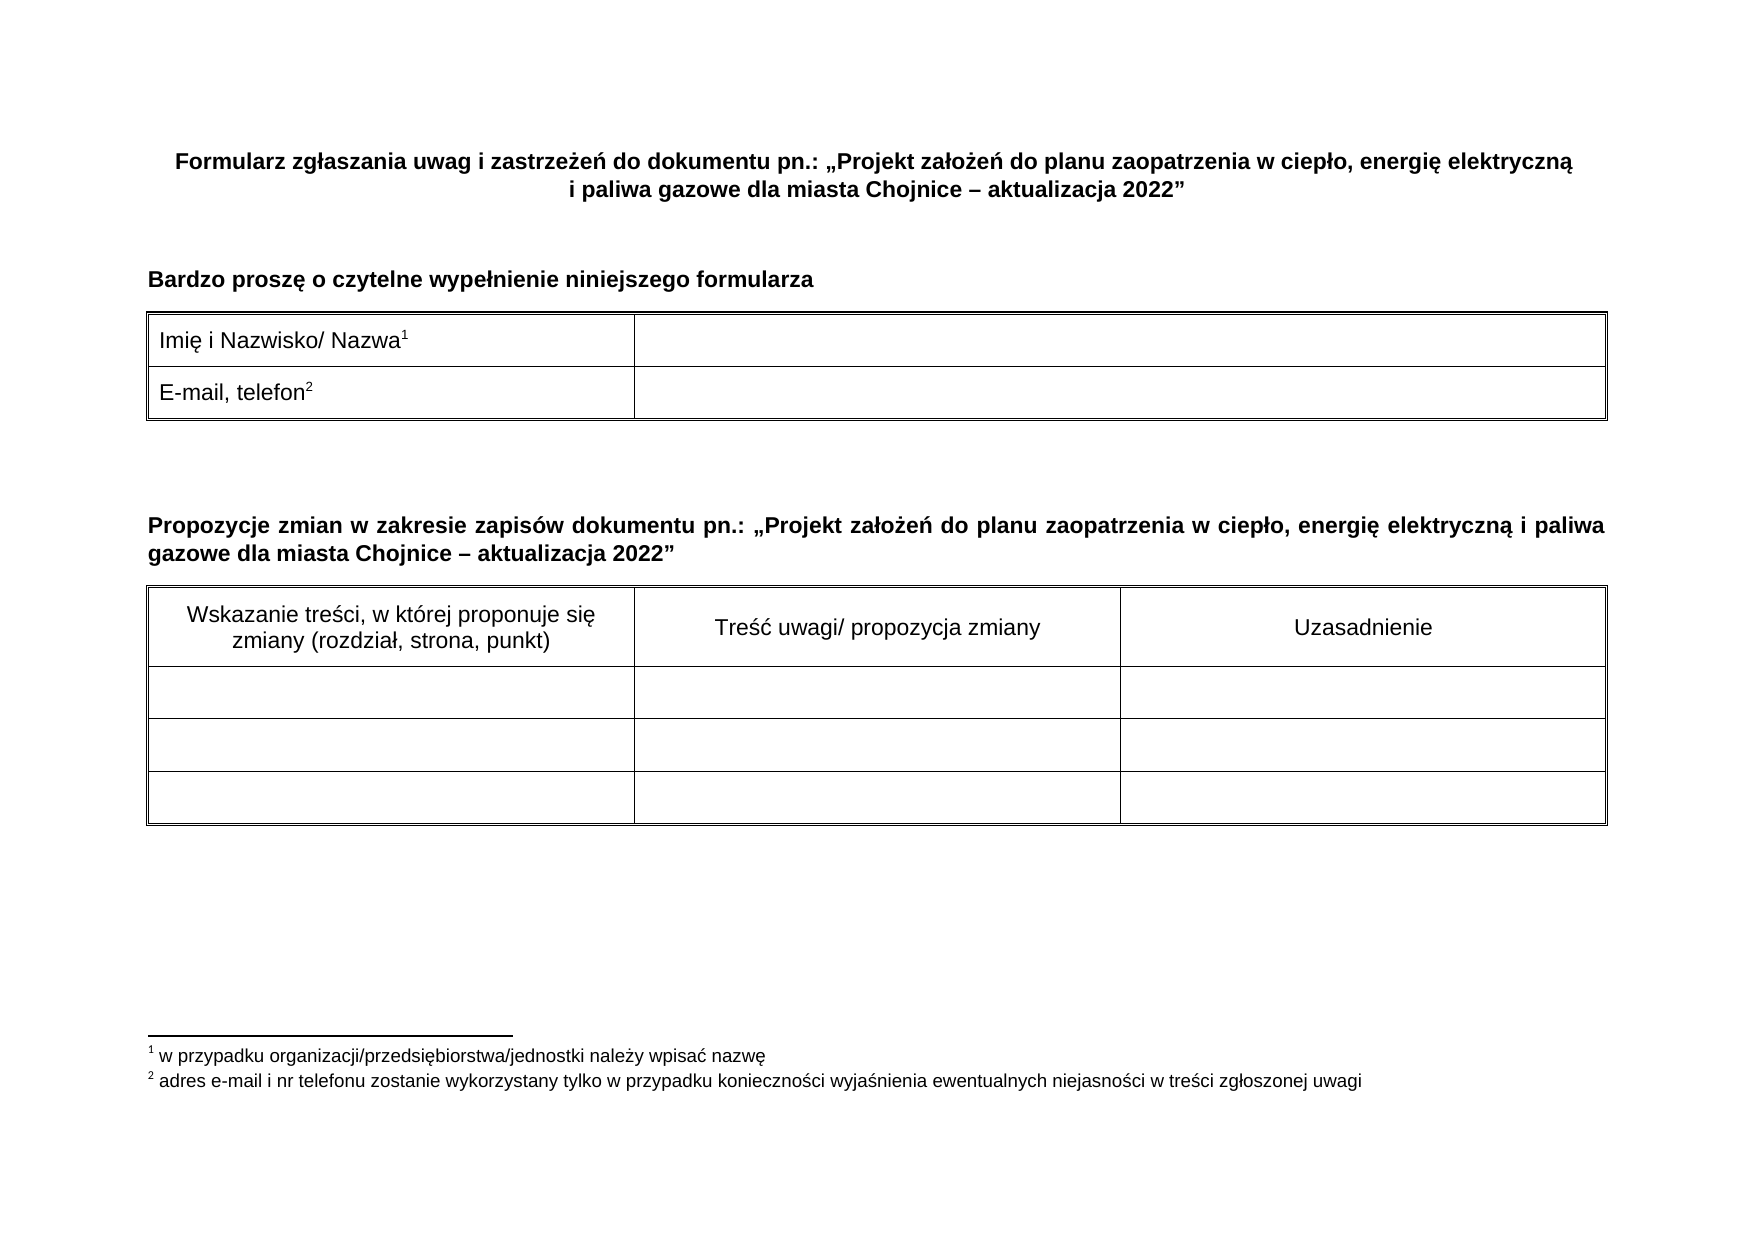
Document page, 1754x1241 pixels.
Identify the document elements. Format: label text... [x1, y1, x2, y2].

table_header Imię i Nazwisko/ Nazwa [149, 315, 634, 366]
text Propozycje zmian w zakresie zapisów dokumentu pn.: „Projekt założeń do planu zaopatrzenia w ciepło, energię elektryczną i paliwa gazowe dla miasta Chojnice – aktualizacja 2022” [148, 512, 1606, 566]
table_cell [149, 719, 634, 771]
table_header [635, 315, 1605, 366]
text Formularz zgłaszania uwag i zastrzeżeń do dokumentu pn.: „Projekt założeń do planu zaopatrzenia w ciepło, energię elektryczną i paliwa gazowe dla miasta Chojnice – aktualizacja 2022” [148, 148, 1606, 202]
table_header Uzasadnienie [1121, 588, 1605, 666]
table_cell E-mail, telefon [149, 367, 634, 418]
table_cell [1121, 719, 1605, 771]
table_cell [1121, 772, 1605, 823]
table_header Wskazanie treści, w której proponuje się zmiany (rozdział, strona, punkt) [149, 588, 634, 666]
table_cell [635, 719, 1120, 771]
table_cell [1121, 667, 1605, 718]
table_cell [149, 667, 634, 718]
text Bardzo proszę o czytelne wypełnienie niniejszego formularza [148, 266, 1606, 293]
table_cell [149, 772, 634, 823]
table_cell [635, 367, 1605, 418]
table_cell [635, 667, 1120, 718]
table_cell [635, 772, 1120, 823]
table_header Treść uwagi/ propozycja zmiany [635, 588, 1120, 666]
